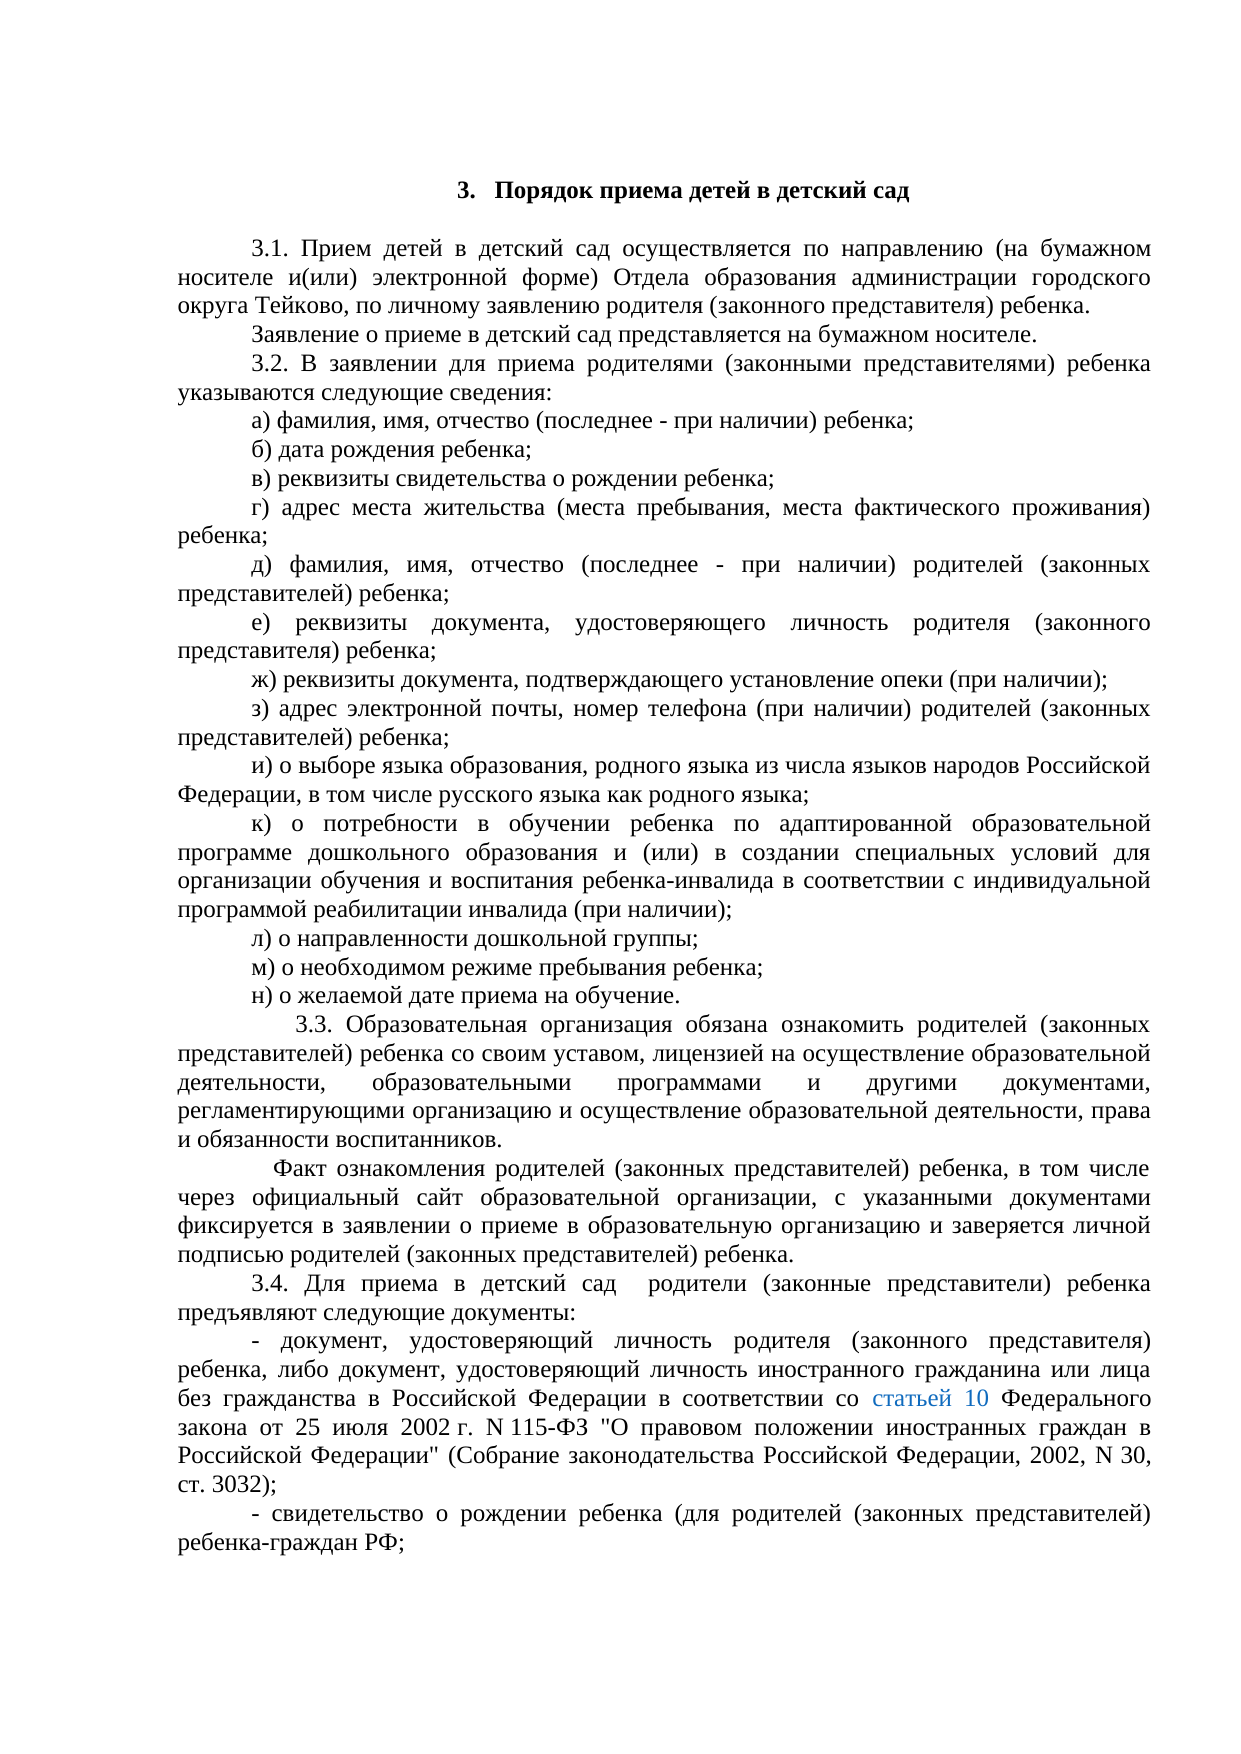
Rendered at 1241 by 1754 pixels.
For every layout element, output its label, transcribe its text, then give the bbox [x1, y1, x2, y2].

text м) о необходимом режиме пребывания ребенка; [177, 952, 1152, 981]
text в) реквизиты свидетельства о рождении ребенка; [177, 463, 1152, 492]
text д) фамилия, имя, отчество (последнее - при наличии) родителей (законных представителей) ребенка; [177, 549, 1152, 607]
text Заявление о приеме в детский сад представляется на бумажном носителе. [177, 319, 1152, 348]
text л) о направленности дошкольной группы; [177, 923, 1152, 952]
text 3.2. В заявлении для приема родителями (законными представителями) ребенка указываются следующие сведения: [177, 348, 1152, 406]
text и) о выборе языка образования, родного языка из числа языков народов Российской Федерации, в том числе русского языка как родного языка; [177, 751, 1152, 808]
text а) фамилия, имя, отчество (последнее - при наличии) ребенка; [177, 406, 1152, 434]
text 3.1. Прием детей в детский сад осуществляется по направлению (на бумажном носителе и(или) электронной форме) Отдела образования администрации городского округа Тейково, по личному заявлению родителя (законного представителя) ребенка. [177, 233, 1152, 319]
text б) дата рождения ребенка; [177, 434, 1152, 463]
text 3.4. Для приема в детский сад родители (законные представители) ребенка предъявляют следующие документы: [177, 1268, 1152, 1326]
text з) адрес электронной почты, номер телефона (при наличии) родителей (законных представителей) ребенка; [177, 693, 1152, 751]
list Порядок приема детей в детский сад [215, 176, 1152, 204]
text Факт ознакомления родителей (законных представителей) ребенка, в том числе через официальный сайт образовательной организации, с указанными документами фиксируется в заявлении о приеме в образовательную организацию и заверяется личной подписью родителей (законных представителей) ребенка. [177, 1153, 1152, 1268]
text - документ, удостоверяющий личность родителя (законного представителя) ребенка, либо документ, удостоверяющий личность иностранного гражданина или лица без гражданства в Российской Федерации в соответствии со статьей 10 Федерального закона от 25 июля 2002 г. N 115-ФЗ "О правовом положении иностранных граждан в Российской Федерации" (Собрание законодательства Российской Федерации, 2002, N 30, ст. 3032); [177, 1326, 1152, 1498]
text н) о желаемой дате приема на обучение. [177, 981, 1152, 1009]
text - свидетельство о рождении ребенка (для родителей (законных представителей) ребенка-граждан РФ; [177, 1498, 1152, 1556]
text к) о потребности в обучении ребенка по адаптированной образовательной программе дошкольного образования и (или) в создании специальных условий для организации обучения и воспитания ребенка-инвалида в соответствии с индивидуальной программой реабилитации инвалида (при наличии); [177, 808, 1152, 923]
text г) адрес места жительства (места пребывания, места фактического проживания) ребенка; [177, 492, 1152, 549]
text ж) реквизиты документа, подтверждающего установление опеки (при наличии); [177, 664, 1152, 693]
text 3.3. Образовательная организация обязана ознакомить родителей (законных представителей) ребенка со своим уставом, лицензией на осуществление образовательной деятельности, образовательными программами и другими документами, регламентирующими организацию и осуществление образовательной деятельности, права и обязанности воспитанников. [177, 1009, 1152, 1153]
text е) реквизиты документа, удостоверяющего личность родителя (законного представителя) ребенка; [177, 607, 1152, 664]
